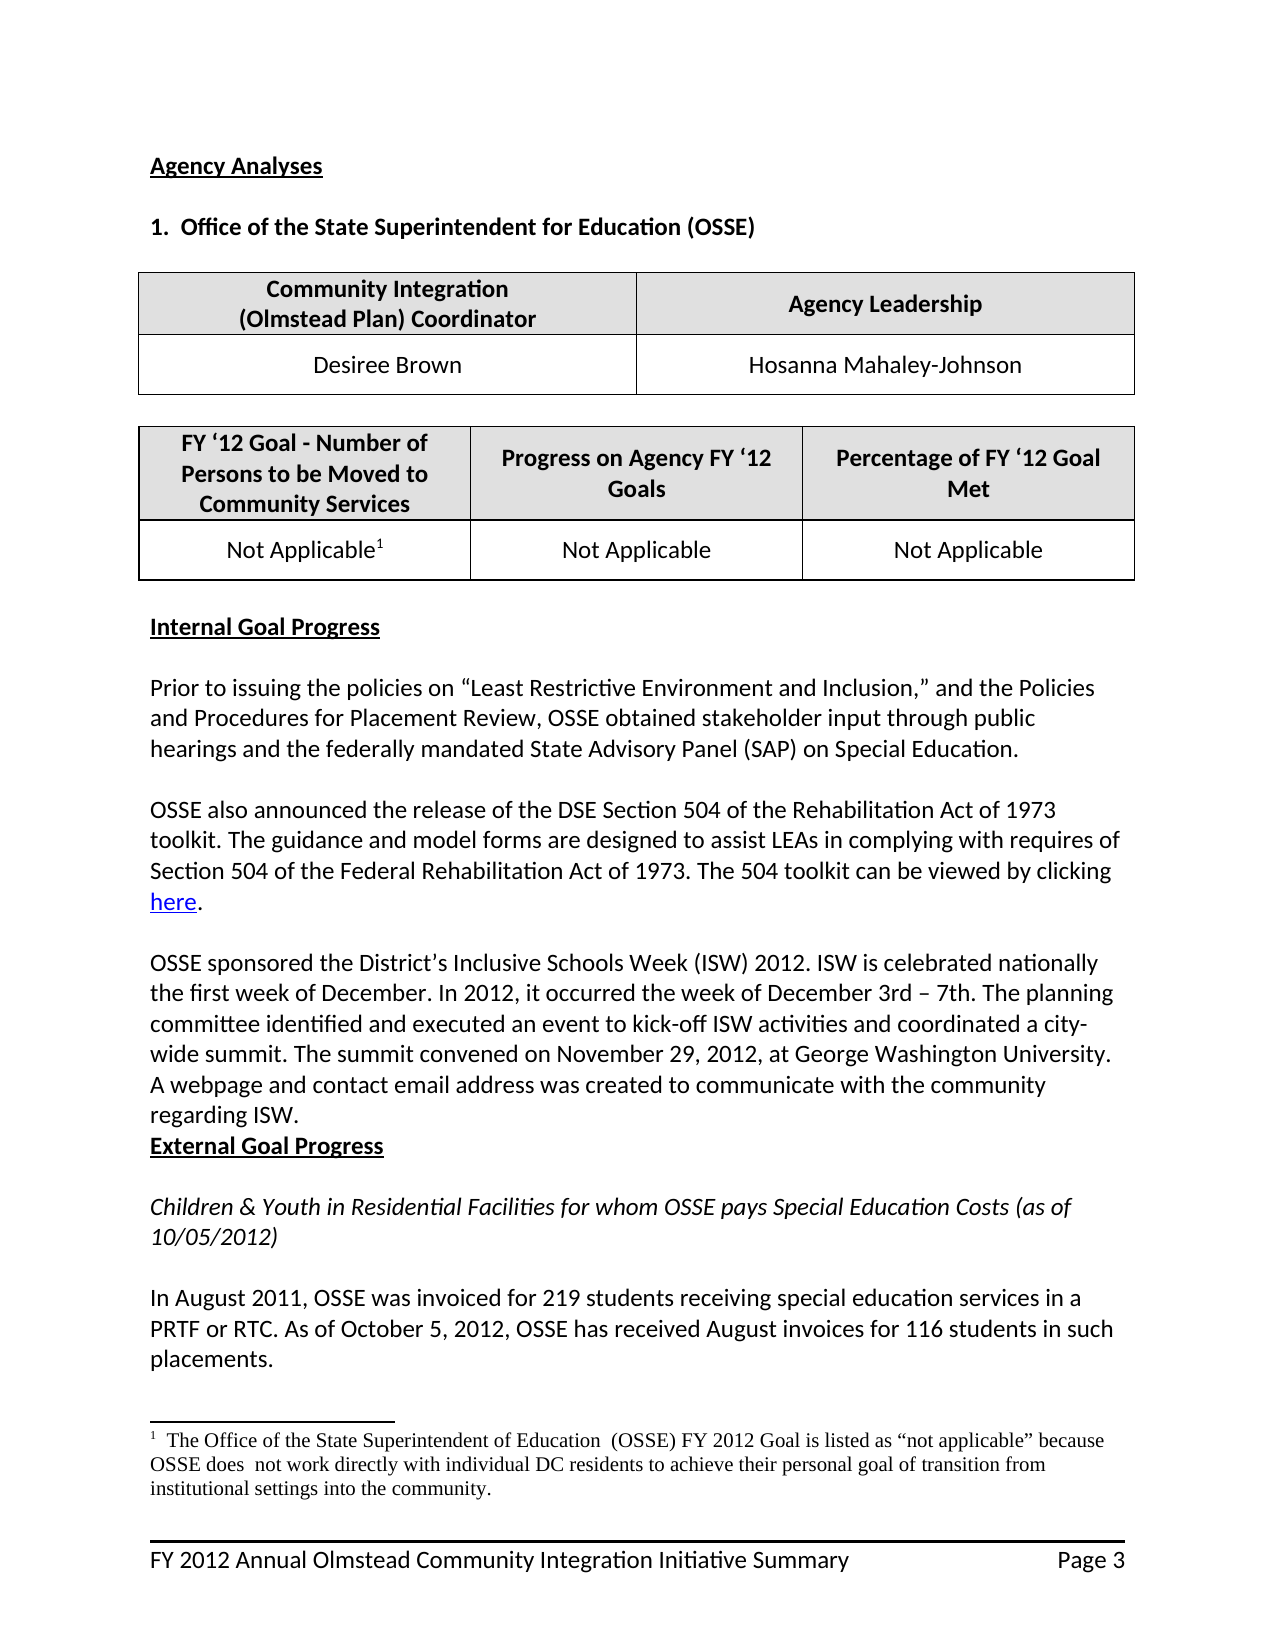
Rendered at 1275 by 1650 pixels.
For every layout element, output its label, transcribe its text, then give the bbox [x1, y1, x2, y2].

text External Goal Progress [150, 1130, 1125, 1160]
text Prior to issuing the policies on “Least Restrictive Environment and Inclusion,” and the Policies and Procedures for Placement Review, OSSE obtained stakeholder input through public hearings and the federally mandated State Advisory Panel (SAP) on Special Education. [150, 672, 1125, 763]
text OSSE sponsored the District’s Inclusive Schools Week (ISW) 2012. ISW is celebrated nationally the first week of December. In 2012, it occurred the week of December 3rd – 7th. The planning committee identified and executed an event to kick-off ISW activities and coordinated a city-wide summit. The summit convened on November 29, 2012, at George Washington University. A webpage and contact email address was created to communicate with the community regarding ISW. [150, 947, 1125, 1130]
table_header FY ‘12 Goal - Number of Persons to be Moved to Community Services [140, 427, 470, 519]
text Children & Youth in Residential Facilities for whom OSSE pays Special Education Costs (as of 10/05/2012) [150, 1191, 1125, 1252]
table_header Percentage of FY ‘12 Goal Met [803, 427, 1134, 519]
table_cell Desiree Brown [139, 335, 636, 394]
text Agency Analyses [150, 150, 1125, 181]
table_header Agency Leadership [637, 273, 1134, 334]
table_cell Not Applicable [803, 521, 1134, 579]
text OSSE also announced the release of the DSE Section 504 of the Rehabilitation Act of 1973 toolkit. The guidance and model forms are designed to assist LEAs in complying with requires of Section 504 of the Federal Rehabilitation Act of 1973. The 504 toolkit can be viewed by clicking here. [150, 794, 1125, 916]
text In August 2011, OSSE was invoiced for 219 students receiving special education services in a PRTF or RTC. As of October 5, 2012, OSSE has received August invoices for 116 students in such placements. [150, 1282, 1125, 1374]
table_cell Hosanna Mahaley-Johnson [637, 335, 1134, 394]
table_cell Not Applicable [471, 521, 802, 579]
table_header Community Integration (Olmstead Plan) Coordinator [139, 273, 636, 334]
text 1. Office of the State Superintendent for Education (OSSE) [150, 211, 1125, 242]
table_header Progress on Agency FY ‘12 Goals [471, 427, 802, 519]
text Internal Goal Progress [150, 611, 1125, 641]
table_cell Not Applicable [140, 521, 470, 579]
